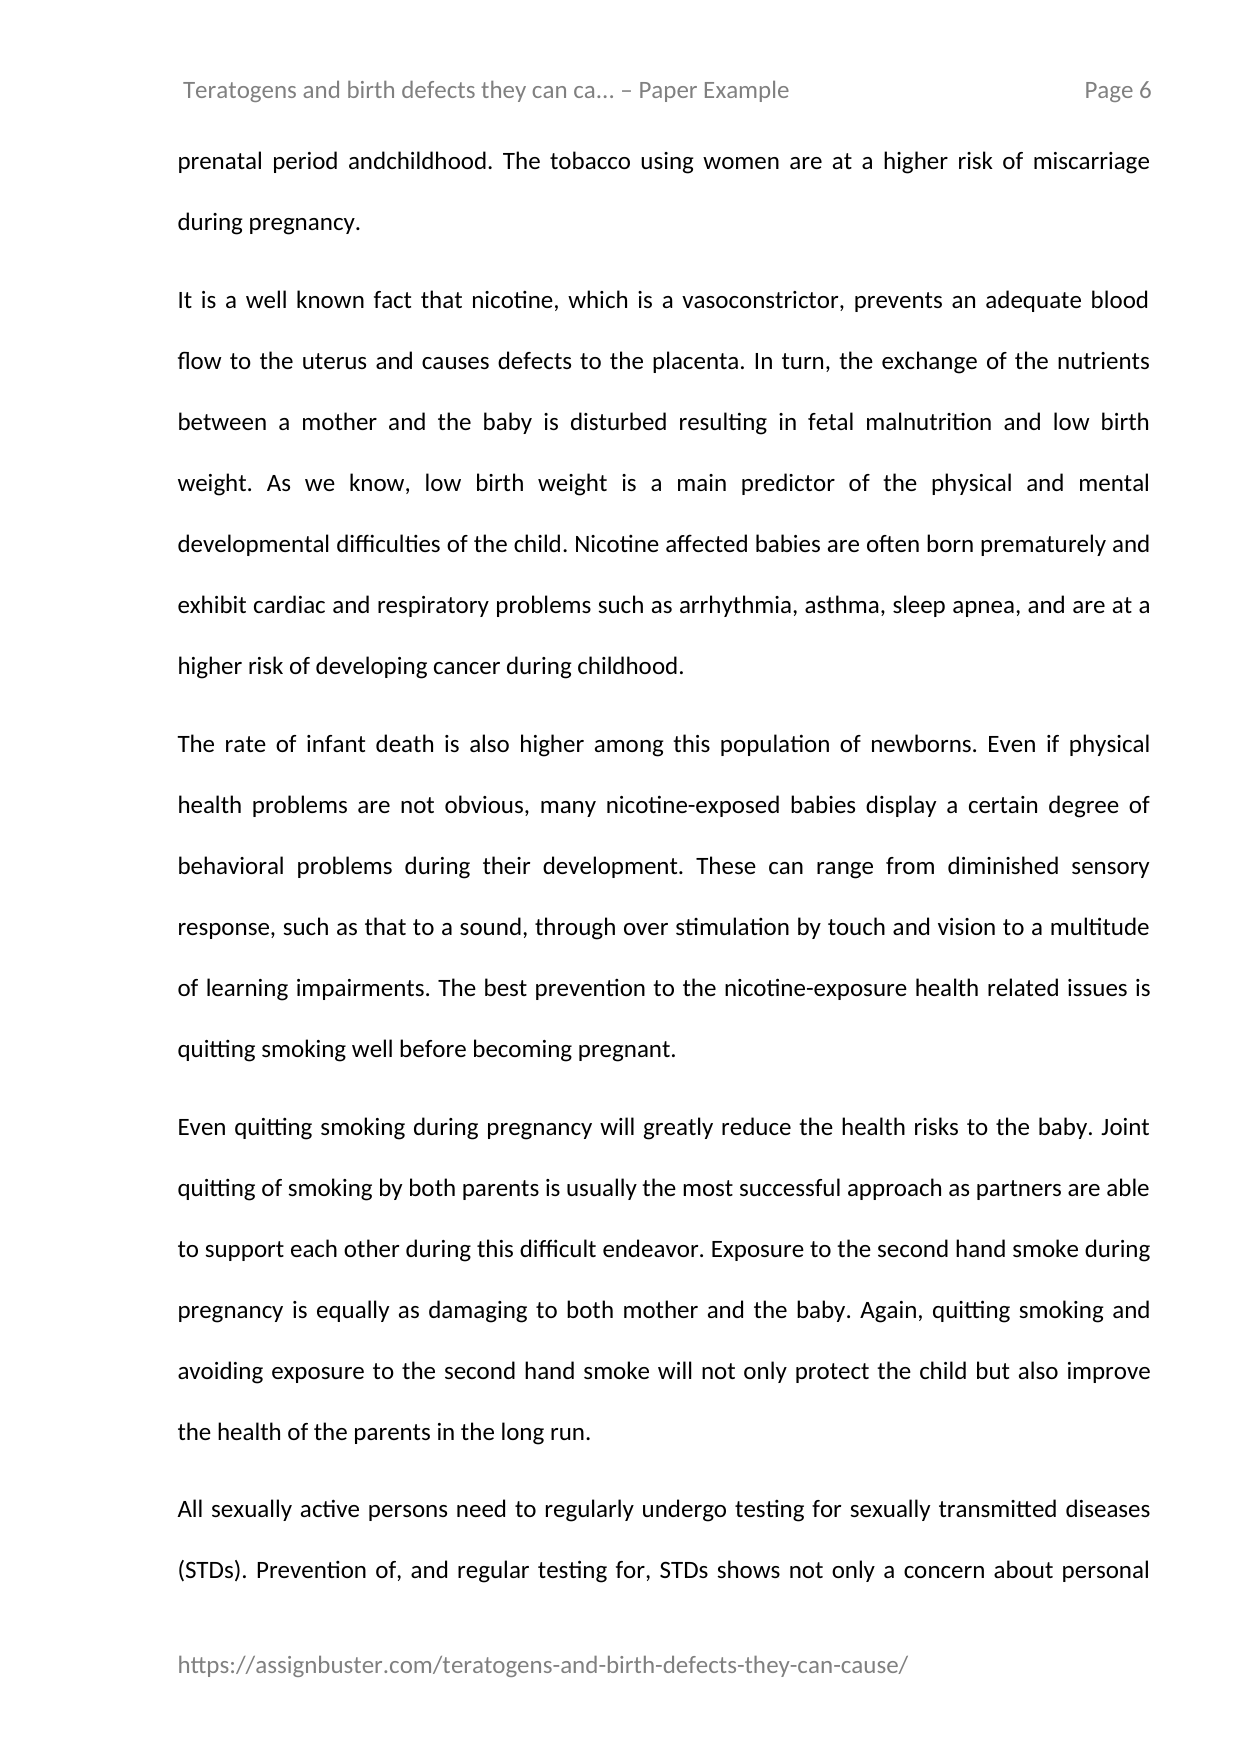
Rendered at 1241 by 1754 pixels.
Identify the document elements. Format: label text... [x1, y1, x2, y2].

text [177, 145, 1152, 237]
text Even quitting smoking during pregnancy will greatly reduce the health risks to the baby. Joint quitting of smoking by both parents is usually the most successful approach as partners are able to support each other during this difficult endeavor. Exposure to the second hand smoke during pregnancy is equally as damaging to both mother and the baby. Again, quitting smoking and avoiding exposure to the second hand smoke will not only protect the child but also improve the health of the parents in the long run. [177, 1111, 1152, 1446]
text It is a well known fact that nicotine, which is a vasoconstrictor, prevents an adequate blood flow to the uterus and causes defects to the placenta. In turn, the exchange of the nutrients between a mother and the baby is disturbed resulting in fetal malnutrition and low birth weight. As we know, low birth weight is a main predictor of the physical and mental developmental difficulties of the child. Nicotine affected babies are often born prematurely and exhibit cardiac and respiratory problems such as arrhythmia, asthma, sleep apnea, and are at a higher risk of developing cancer during childhood. [177, 284, 1152, 681]
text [177, 1493, 1152, 1585]
text The rate of infant death is also higher among this population of newborns. Even if physical health problems are not obvious, many nicotine-exposed babies display a certain degree of behavioral problems during their development. These can range from diminished sensory response, such as that to a sound, through over stimulation by touch and vision to a multitude of learning impairments. The best prevention to the nicotine-exposure health related issues is quitting smoking well before becoming pregnant. [177, 728, 1152, 1063]
